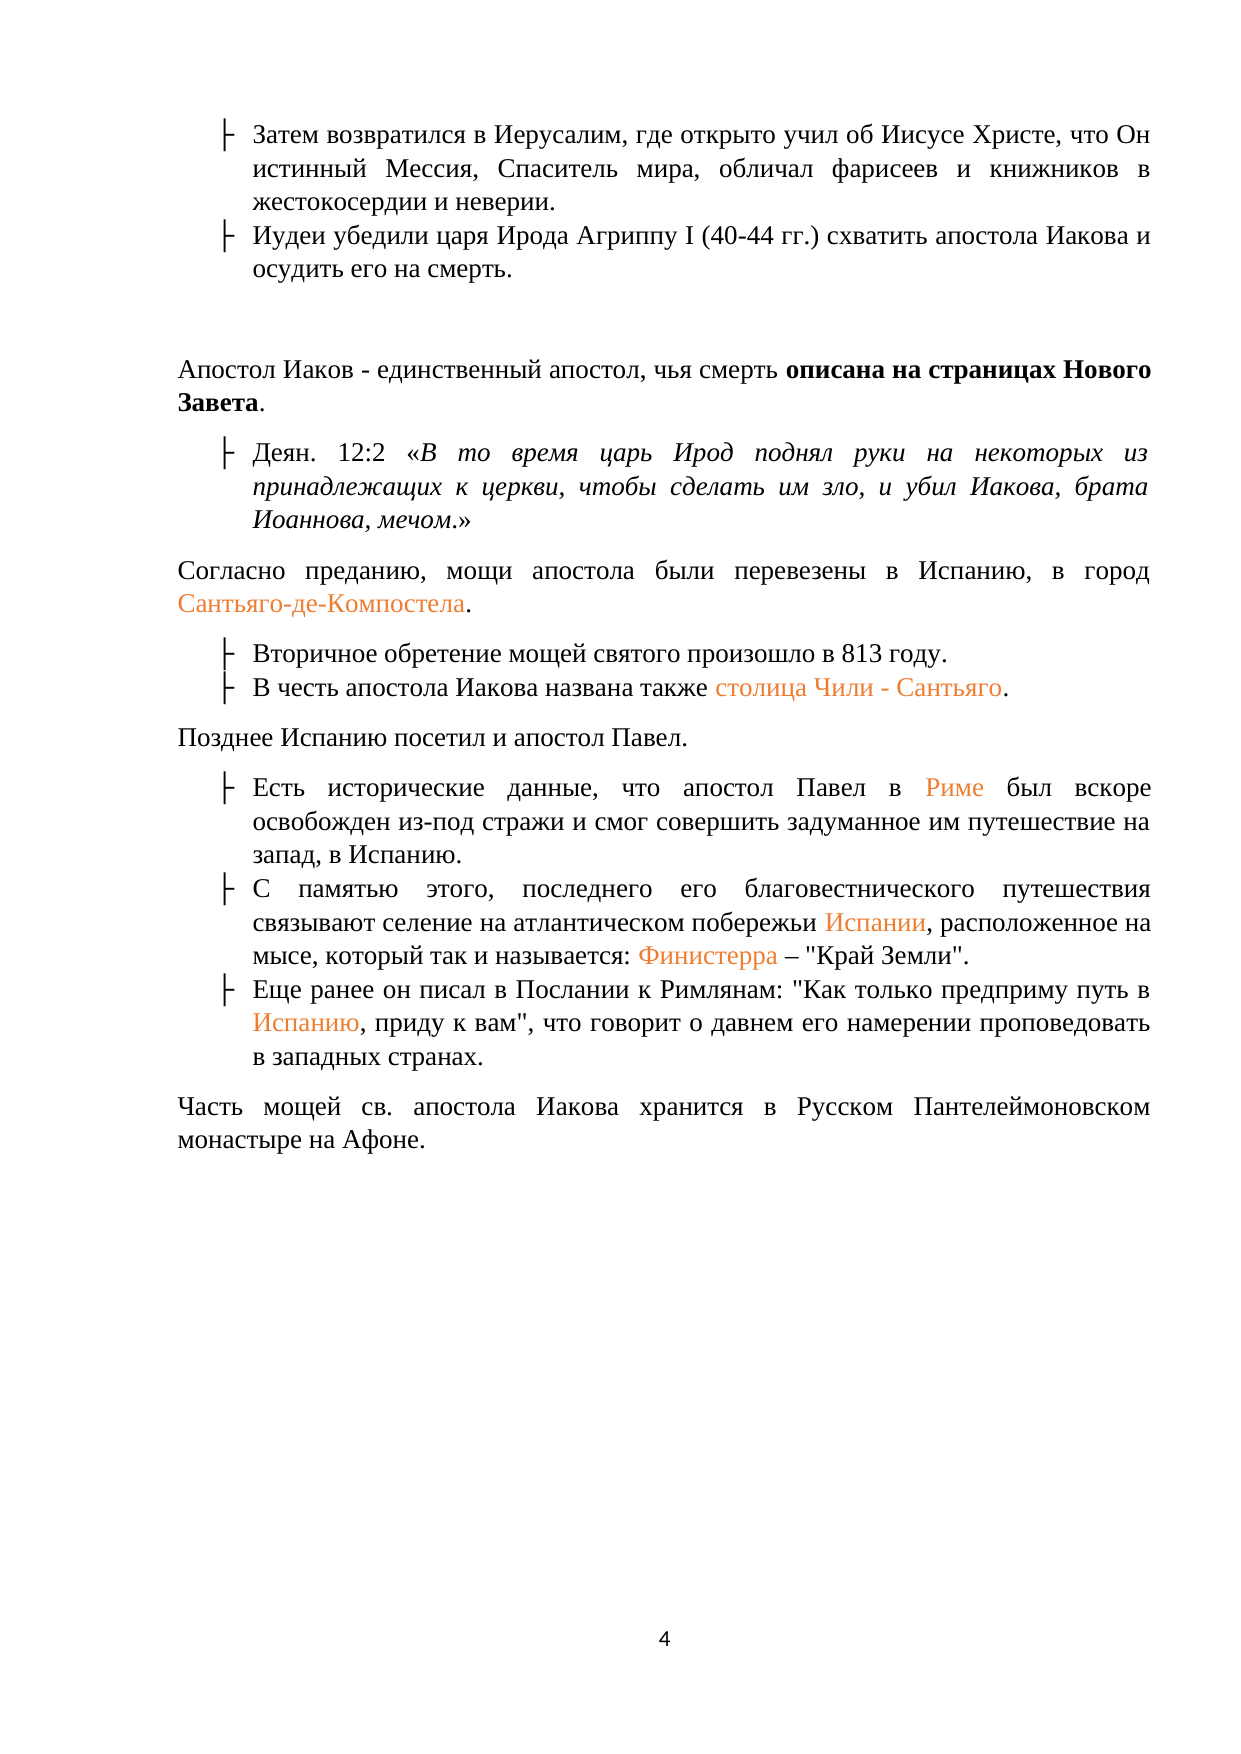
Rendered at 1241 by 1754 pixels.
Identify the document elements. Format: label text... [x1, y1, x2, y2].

text Согласно преданию, мощи апостола были перевезены в Испанию, в город Сантьяго-де-Компостела. [177, 554, 1152, 618]
list Еще ранее он писал в Послании к Римлянам: "Как только предприму путь в Испанию, приду к вам", что говорит о давнем его намерении проповедовать в западных странах. [215, 973, 1152, 1071]
list Вторичное обретение мощей святого произошло в 813 году. [226, 637, 1152, 669]
list Затем возвратился в Иерусалим, где открыто учил об Иисусе Христе, что Он истинный Мессия, Спаситель мира, обличал фарисеев и книжников в жестокосердии и неверии. [215, 118, 1152, 216]
text Апостол Иаков - единственный апостол, чья смерть описана на страницах Нового Завета. [177, 353, 1152, 417]
text Позднее Испанию посетил и апостол Павел. [177, 721, 1152, 752]
list Деян. 12:2 «В то время царь Ирод поднял руки на некоторых из принадлежащих к церкви, чтобы сделать им зло, и убил Иакова, брата Иоаннова, мечом.» [215, 436, 1152, 535]
list Иудеи убедили царя Ирода Агриппу I (40-44 гг.) схватить апостола Иакова и осудить его на смерть. [215, 219, 1152, 283]
text Часть мощей св. апостола Иакова хранится в Русском Пантелеймоновском монастыре на Афоне. [177, 1090, 1152, 1155]
list С памятью этого, последнего его благовестнического путешествия связывают селение на атлантическом побережьи Испании, расположенное на мысе, который так и называется: Финистерра – "Край Земли". [215, 872, 1152, 970]
list Есть исторические данные, что апостол Павел в Риме был вскоре освобожден из-под стражи и смог совершить задуманное им путешествие на запад, в Испанию. [215, 771, 1152, 870]
list В честь апостола Иакова названа также столица Чили - Сантьяго. [226, 671, 1152, 702]
